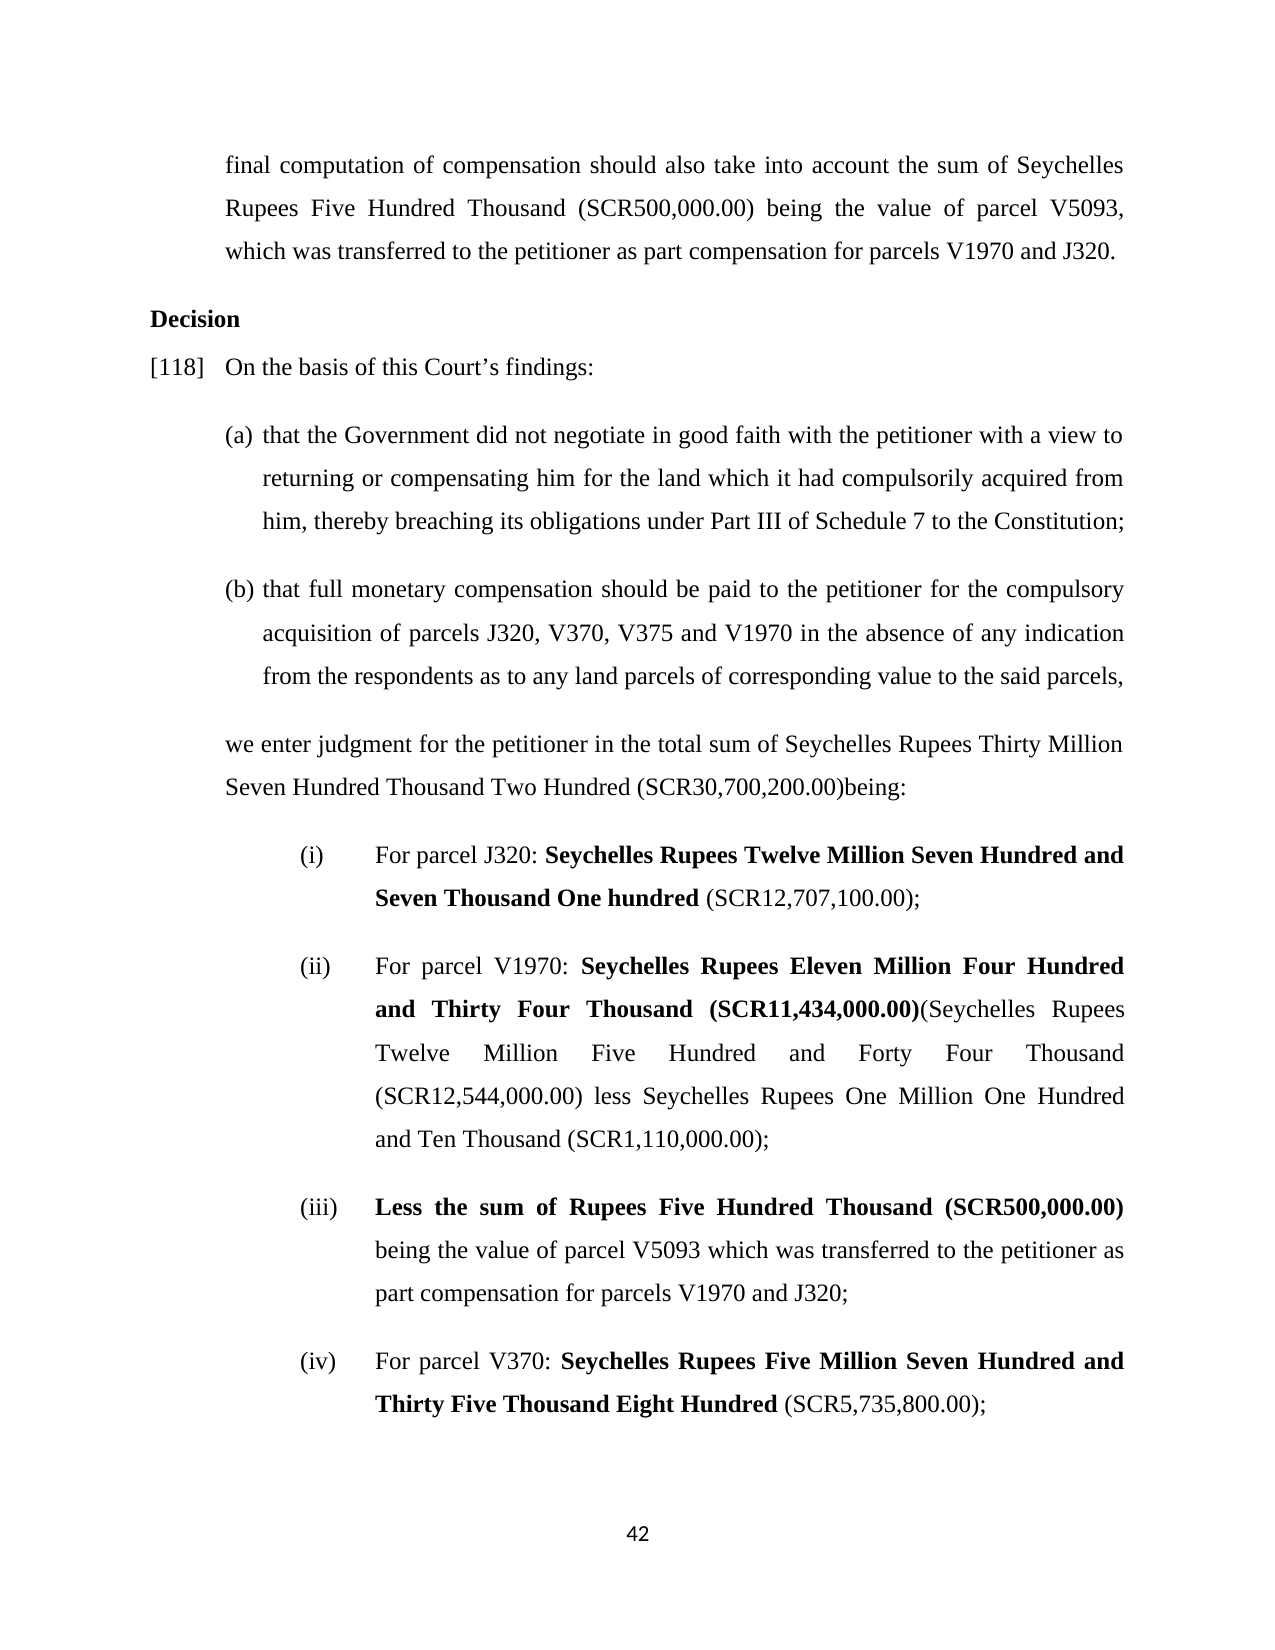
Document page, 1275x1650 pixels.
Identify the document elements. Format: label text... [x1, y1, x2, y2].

list For parcel J320: Seychelles Rupees Twelve Million Seven Hundred and Seven Thousand One hundred (SCR12,707,100.00); [300, 840, 1125, 912]
subtitle Decision [150, 304, 1125, 333]
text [150, 150, 1125, 265]
list For parcel V1970: Seychelles Rupees Eleven Million Four Hundred and Thirty Four Thousand (SCR11,434,000.00)(Seychelles Rupees Twelve Million Five Hundred and Forty Four Thousand (SCR12,544,000.00) less Seychelles Rupees One Million One Hundred and Ten Thousand (SCR1,110,000.00); [300, 951, 1125, 1153]
list Less the sum of Rupees Five Hundred Thousand (SCR500,000.00) being the value of parcel V5093 which was transferred to the petitioner as part compensation for parcels V1970 and J320; [300, 1192, 1125, 1307]
list we enter judgment for the petitioner in the total sum of Seychelles Rupees Thirty Million Seven Hundred Thousand Two Hundred (SCR30,700,200.00)being: [225, 729, 1125, 801]
text On the basis of this Court’s findings: [150, 352, 1125, 381]
list For parcel V370: Seychelles Rupees Five Million Seven Hundred and Thirty Five Thousand Eight Hundred (SCR5,735,800.00); [300, 1346, 1125, 1418]
list that the Government did not negotiate in good faith with the petitioner with a view to returning or compensating him for the land which it had compulsorily acquired from him, thereby breaching its obligations under Part III of Schedule 7 to the Constitution; [225, 420, 1125, 535]
list that full monetary compensation should be paid to the petitioner for the compulsory acquisition of parcels J320, V370, V375 and V1970 in the absence of any indication from the respondents as to any land parcels of corresponding value to the said parcels, [225, 574, 1125, 689]
